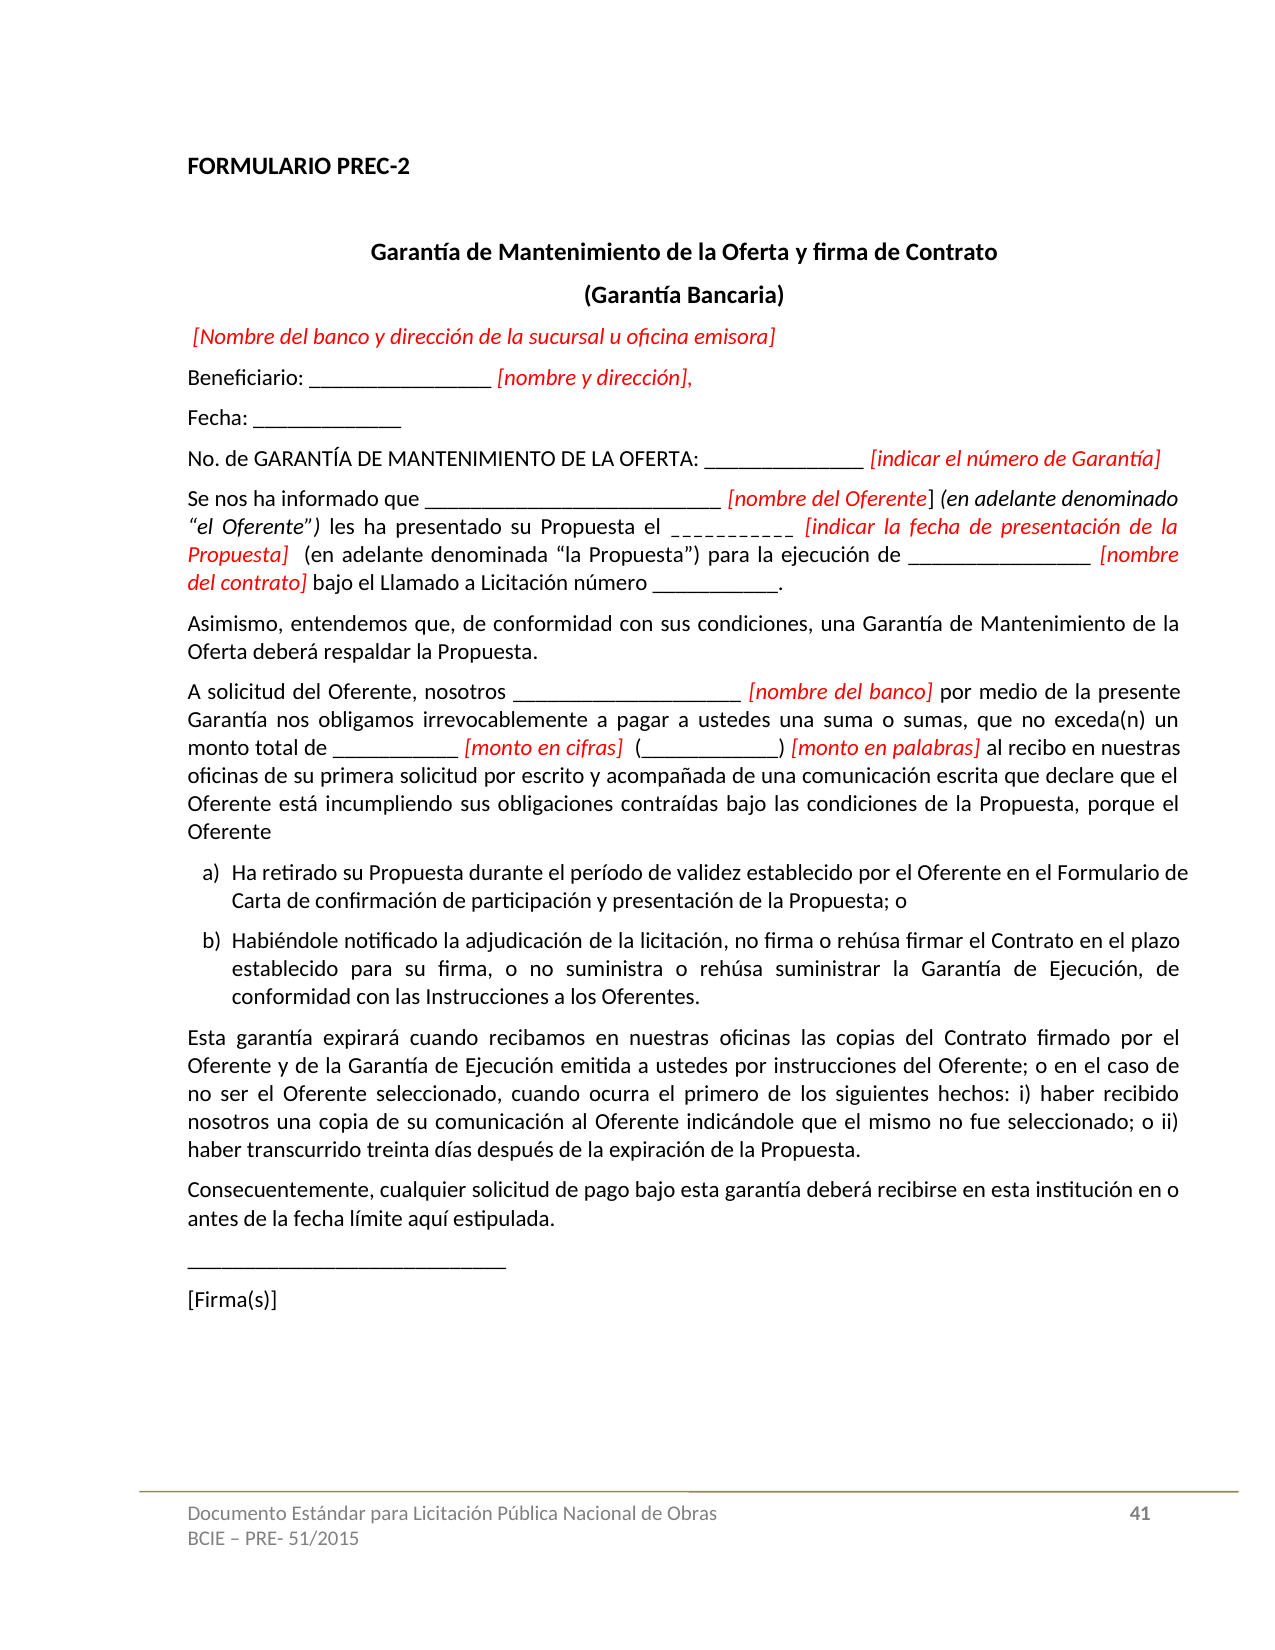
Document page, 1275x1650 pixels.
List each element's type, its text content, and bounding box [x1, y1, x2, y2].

text [Firma(s)] [187, 1285, 1181, 1313]
text Esta garantía expirará cuando recibamos en nuestras oficinas las copias del Contrato firmado por el Oferente y de la Garantía de Ejecución emitida a ustedes por instrucciones del Oferente; o en el caso de no ser el Oferente seleccionado, cuando ocurra el primero de los siguientes hechos: i) haber recibido nosotros una copia de su comunicación al Oferente indicándole que el mismo no fue seleccionado; o ii) haber transcurrido treinta días después de la expiración de la Propuesta. [187, 1023, 1181, 1163]
text FORMULARIO PREC-2 [187, 150, 1181, 181]
list Ha retirado su Propuesta durante el período de validez establecido por el Oferente en el Formulario de Carta de confirmación de participación y presentación de la Propuesta; o [202, 858, 1191, 914]
text b) Habiéndole notificado la adjudicación de la licitación, no firma o rehúsa firmar el Contrato en el plazo establecido para su firma, o no suministra o rehúsa suministrar la Garantía de Ejecución, de conformidad con las Instrucciones a los Oferentes. [202, 926, 1181, 1011]
text Consecuentemente, cualquier solicitud de pago bajo esta garantía deberá recibirse en esta institución en o antes de la fecha límite aquí estipulada. [187, 1176, 1181, 1232]
text (Garantía Bancaria) [187, 279, 1181, 309]
text ____________________________ [187, 1244, 1181, 1272]
text No. de GARANTÍA DE MANTENIMIENTO DE LA OFERTA: ______________ [indicar el número de Garantía] [187, 444, 1181, 472]
text Se nos ha informado que __________________________ [nombre del Oferente] (en adelante denominado “el Oferente”) les ha presentado su Propuesta el ___________ [indicar la fecha de presentación de la Propuesta] (en adelante denominada “la Propuesta”) para la ejecución de ________________ [nombre del contrato] bajo el Llamado a Licitación número ___________. [187, 484, 1181, 596]
text Garantía de Mantenimiento de la Oferta y firma de Contrato [187, 236, 1181, 267]
text Fecha: _____________ [187, 403, 1181, 431]
text Asimismo, entendemos que, de conformidad con sus condiciones, una Garantía de Mantenimiento de la Oferta deberá respaldar la Propuesta. [187, 609, 1181, 665]
text Beneficiario: ________________ [nombre y dirección], [187, 363, 1181, 391]
text [Nombre del banco y dirección de la sucursal u oficina emisora] [187, 322, 1181, 350]
text A solicitud del Oferente, nosotros ____________________ [nombre del banco] por medio de la presente Garantía nos obligamos irrevocablemente a pagar a ustedes una suma o sumas, que no exceda(n) un monto total de ___________ [monto en cifras] (____________) [monto en palabras] al recibo en nuestras oficinas de su primera solicitud por escrito y acompañada de una comunicación escrita que declare que el Oferente está incumpliendo sus obligaciones contraídas bajo las condiciones de la Propuesta, porque el Oferente [187, 677, 1181, 845]
